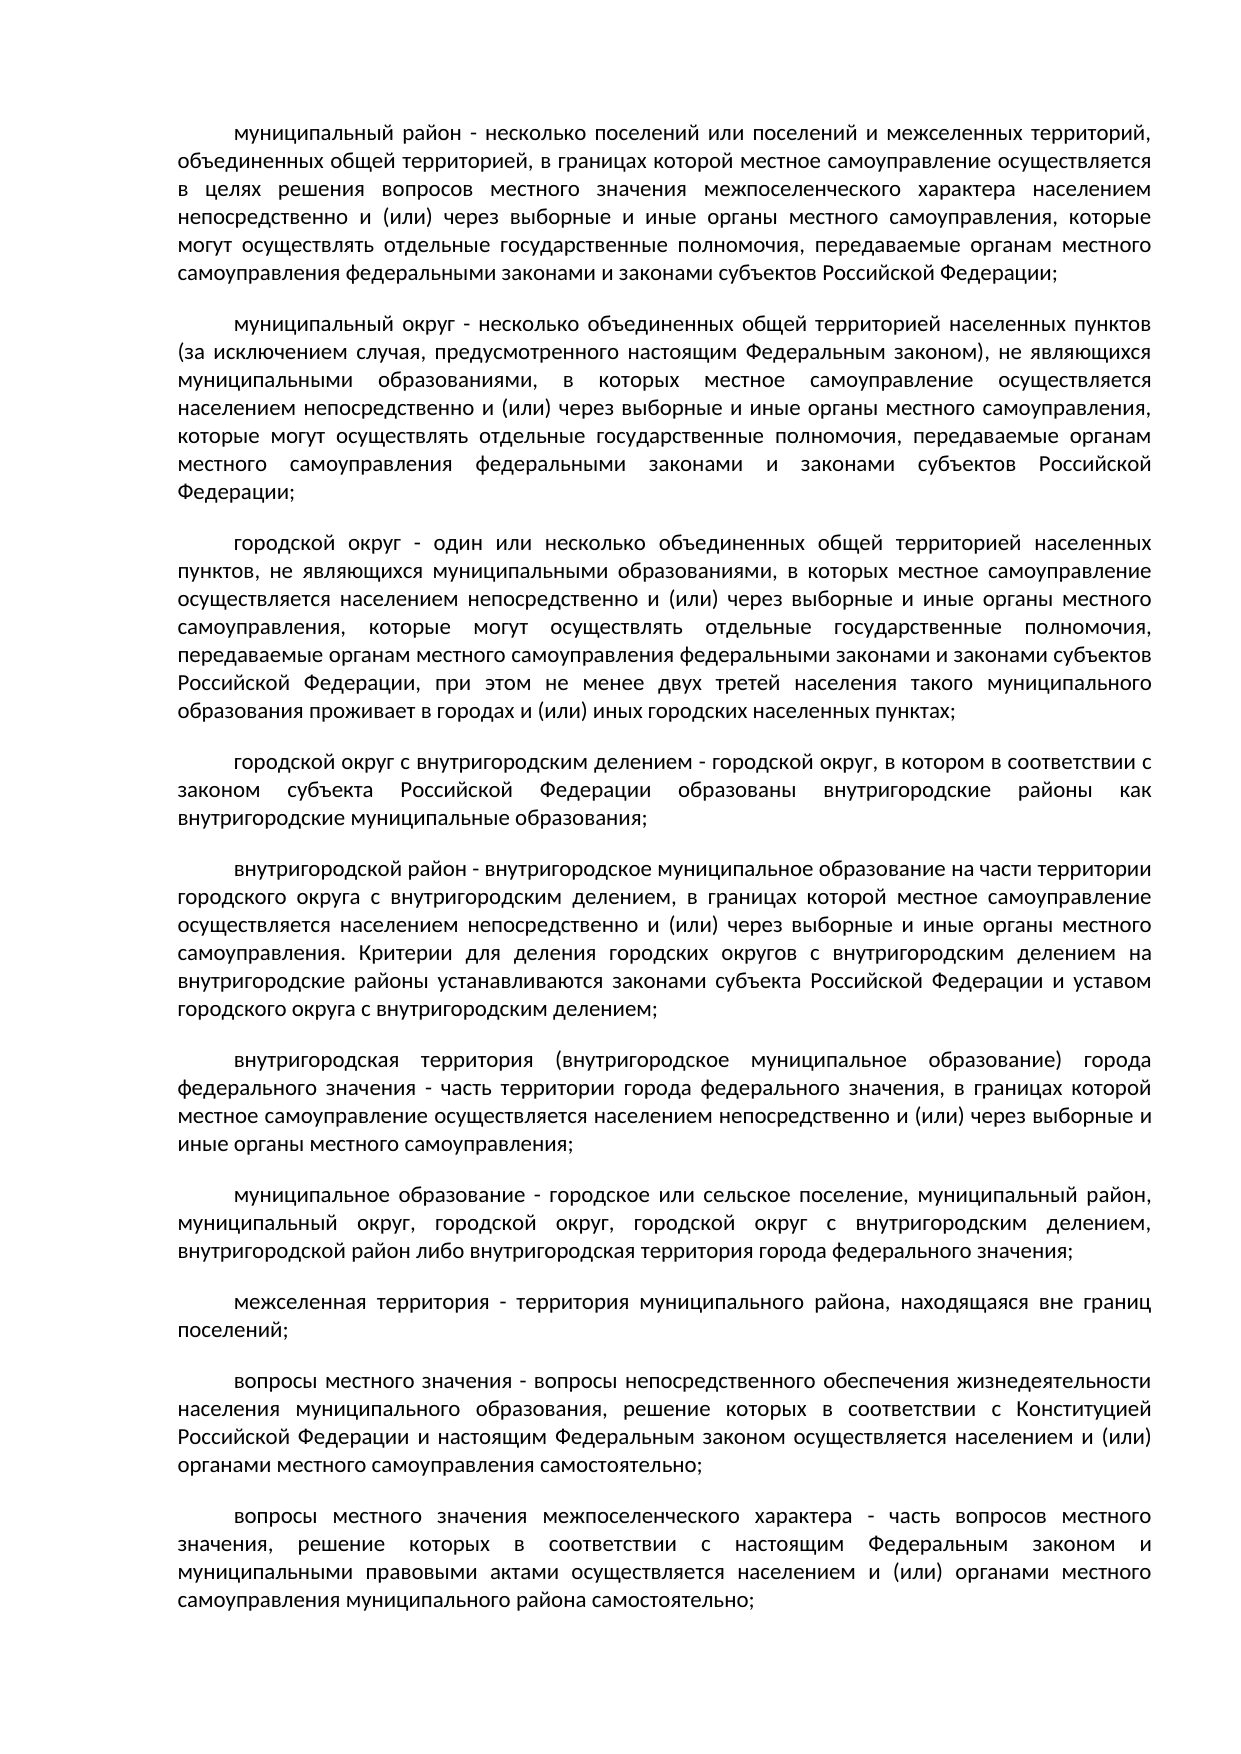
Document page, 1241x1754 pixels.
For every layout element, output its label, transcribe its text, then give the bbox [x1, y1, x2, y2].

text внутригородская территория (внутригородское муниципальное образование) города федерального значения - часть территории города федерального значения, в границах которой местное самоуправление осуществляется населением непосредственно и (или) через выборные и иные органы местного самоуправления; [177, 1045, 1152, 1157]
text муниципальное образование - городское или сельское поселение, муниципальный район, муниципальный округ, городской округ, городской округ с внутригородским делением, внутригородской район либо внутригородская территория города федерального значения; [177, 1180, 1152, 1264]
text вопросы местного значения межпоселенческого характера - часть вопросов местного значения, решение которых в соответствии с настоящим Федеральным законом и муниципальными правовыми актами осуществляется населением и (или) органами местного самоуправления муниципального района самостоятельно; [177, 1501, 1152, 1613]
text вопросы местного значения - вопросы непосредственного обеспечения жизнедеятельности населения муниципального образования, решение которых в соответствии с Конституцией Российской Федерации и настоящим Федеральным законом осуществляется населением и (или) органами местного самоуправления самостоятельно; [177, 1366, 1152, 1478]
text внутригородской район - внутригородское муниципальное образование на части территории городского округа с внутригородским делением, в границах которой местное самоуправление осуществляется населением непосредственно и (или) через выборные и иные органы местного самоуправления. Критерии для деления городских округов с внутригородским делением на внутригородские районы устанавливаются законами субъекта Российской Федерации и уставом городского округа с внутригородским делением; [177, 854, 1152, 1022]
text муниципальный район - несколько поселений или поселений и межселенных территорий, объединенных общей территорией, в границах которой местное самоуправление осуществляется в целях решения вопросов местного значения межпоселенческого характера населением непосредственно и (или) через выборные и иные органы местного самоуправления, которые могут осуществлять отдельные государственные полномочия, передаваемые органам местного самоуправления федеральными законами и законами субъектов Российской Федерации; [177, 118, 1152, 286]
text городской округ с внутригородским делением - городской округ, в котором в соответствии с законом субъекта Российской Федерации образованы внутригородские районы как внутригородские муниципальные образования; [177, 747, 1152, 831]
text муниципальный округ - несколько объединенных общей территорией населенных пунктов (за исключением случая, предусмотренного настоящим Федеральным законом), не являющихся муниципальными образованиями, в которых местное самоуправление осуществляется населением непосредственно и (или) через выборные и иные органы местного самоуправления, которые могут осуществлять отдельные государственные полномочия, передаваемые органам местного самоуправления федеральными законами и законами субъектов Российской Федерации; [177, 309, 1152, 505]
text межселенная территория - территория муниципального района, находящаяся вне границ поселений; [177, 1287, 1152, 1343]
text городской округ - один или несколько объединенных общей территорией населенных пунктов, не являющихся муниципальными образованиями, в которых местное самоуправление осуществляется населением непосредственно и (или) через выборные и иные органы местного самоуправления, которые могут осуществлять отдельные государственные полномочия, передаваемые органам местного самоуправления федеральными законами и законами субъектов Российской Федерации, при этом не менее двух третей населения такого муниципального образования проживает в городах и (или) иных городских населенных пунктах; [177, 528, 1152, 724]
